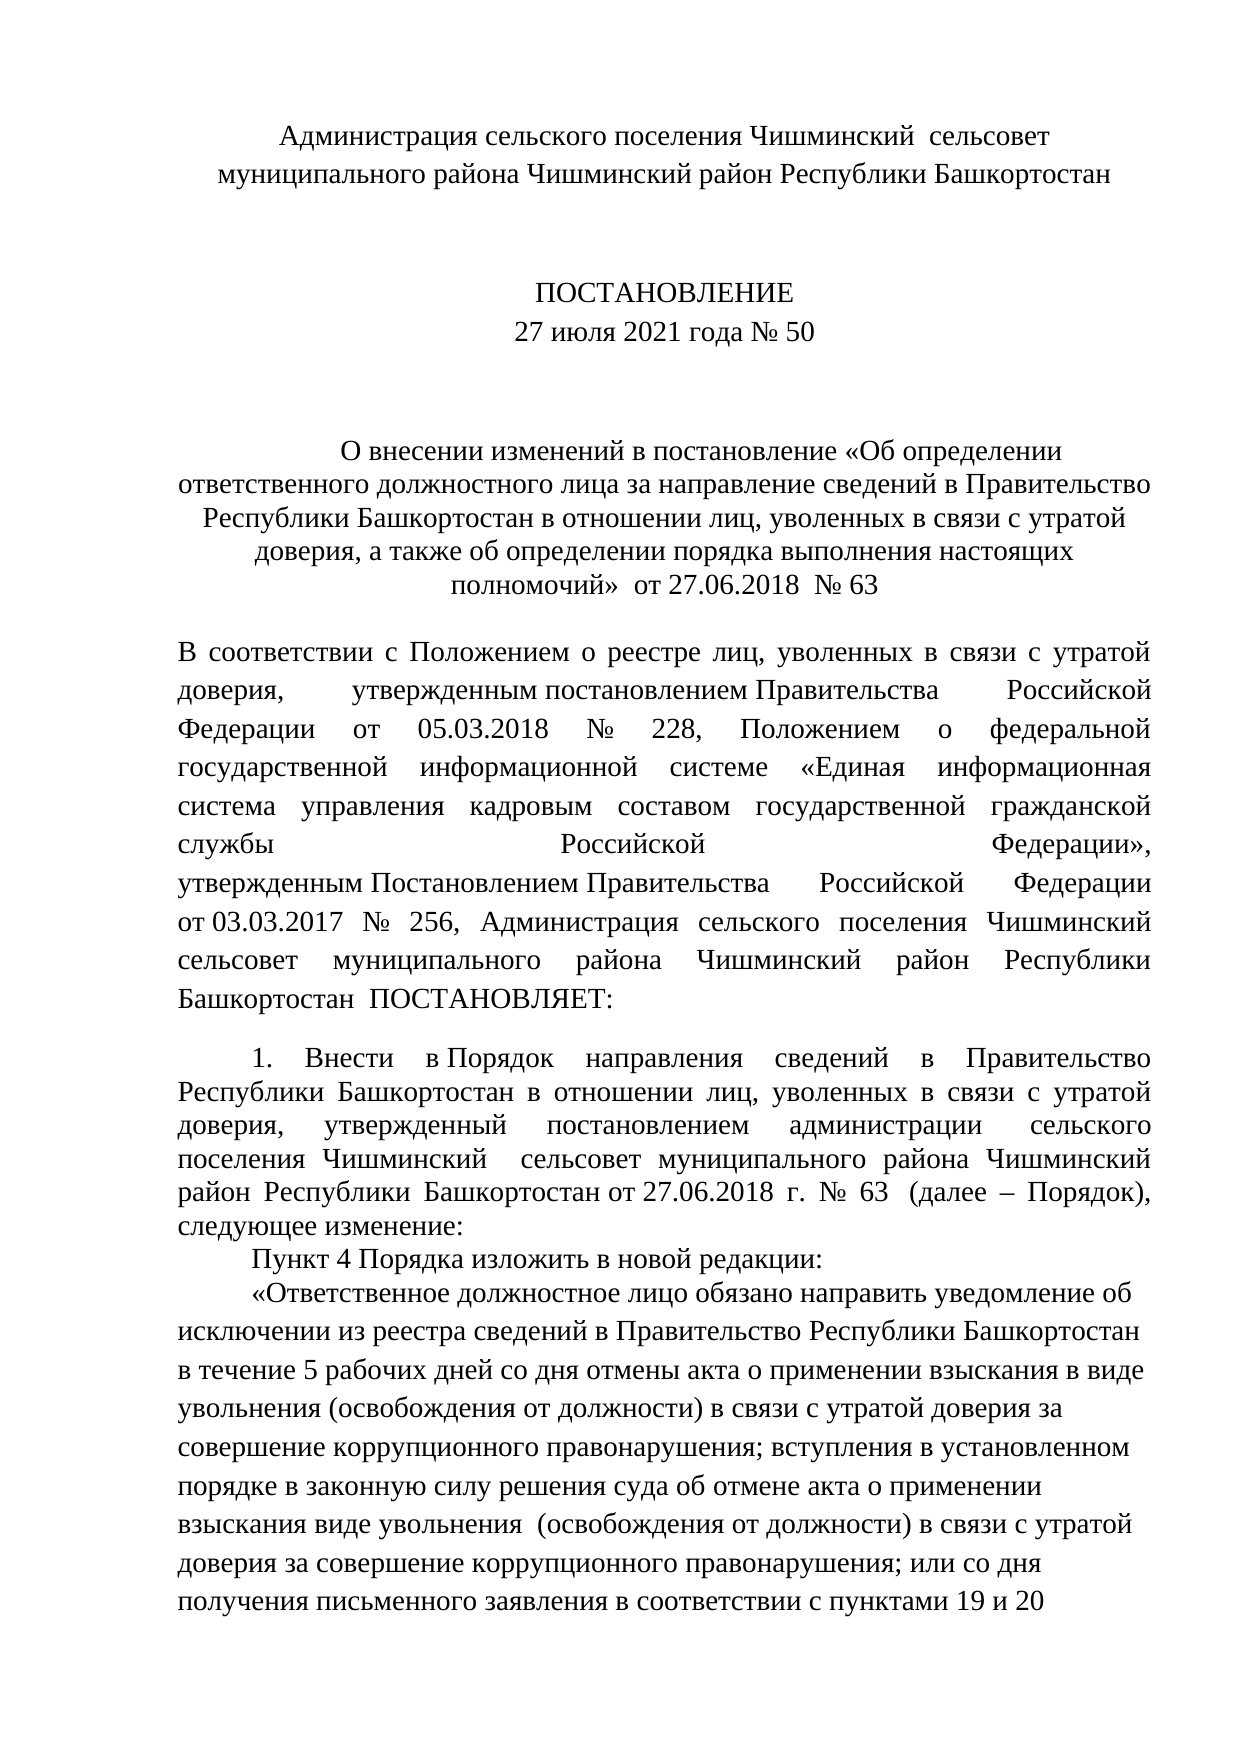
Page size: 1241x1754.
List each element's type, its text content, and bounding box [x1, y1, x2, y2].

text О внесении изменений в постановление «Об определении ответственного должностного лица за направление сведений в Правительство Республики Башкортостан в отношении лиц, уволенных в связи с утратой доверия, а также об определении порядка выполнения настоящих полномочий» от 27.06.2018 № 63 [177, 433, 1152, 600]
text ПОСТАНОВЛЕНИЕ 27 июля 2021 года № 50 [177, 275, 1152, 347]
text В соответствии с Положением о реестре лиц, уволенных в связи с утратой доверия, утвержденным постановлением Правительства Российской Федерации от 05.03.2018 № 228, Положением о федеральной государственной информационной системе «Единая информационная система управления кадровым составом государственной гражданской службы Российской Федерации», утвержденным Постановлением Правительства Российской Федерации от 03.03.2017 № 256, Администрация сельского поселения Чишминский сельсовет муниципального района Чишминский район Республики Башкортостан ПОСТАНОВЛЯЕТ: [177, 634, 1152, 1014]
text Пункт 4 Порядка изложить в новой редакции: [177, 1241, 1152, 1275]
text Администрация сельского поселения Чишминский сельсовет муниципального района Чишминский район Республики Башкортостан [177, 118, 1152, 190]
text 1. Внести в Порядок направления сведений в Правительство Республики Башкортостан в отношении лиц, уволенных в связи с утратой доверия, утвержденный постановлением администрации сельского поселения Чишминский сельсовет муниципального района Чишминский район Республики Башкортостан от 27.06.2018 г. № 63 (далее – Порядок), следующее изменение: [177, 1040, 1152, 1241]
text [177, 1275, 1152, 1617]
